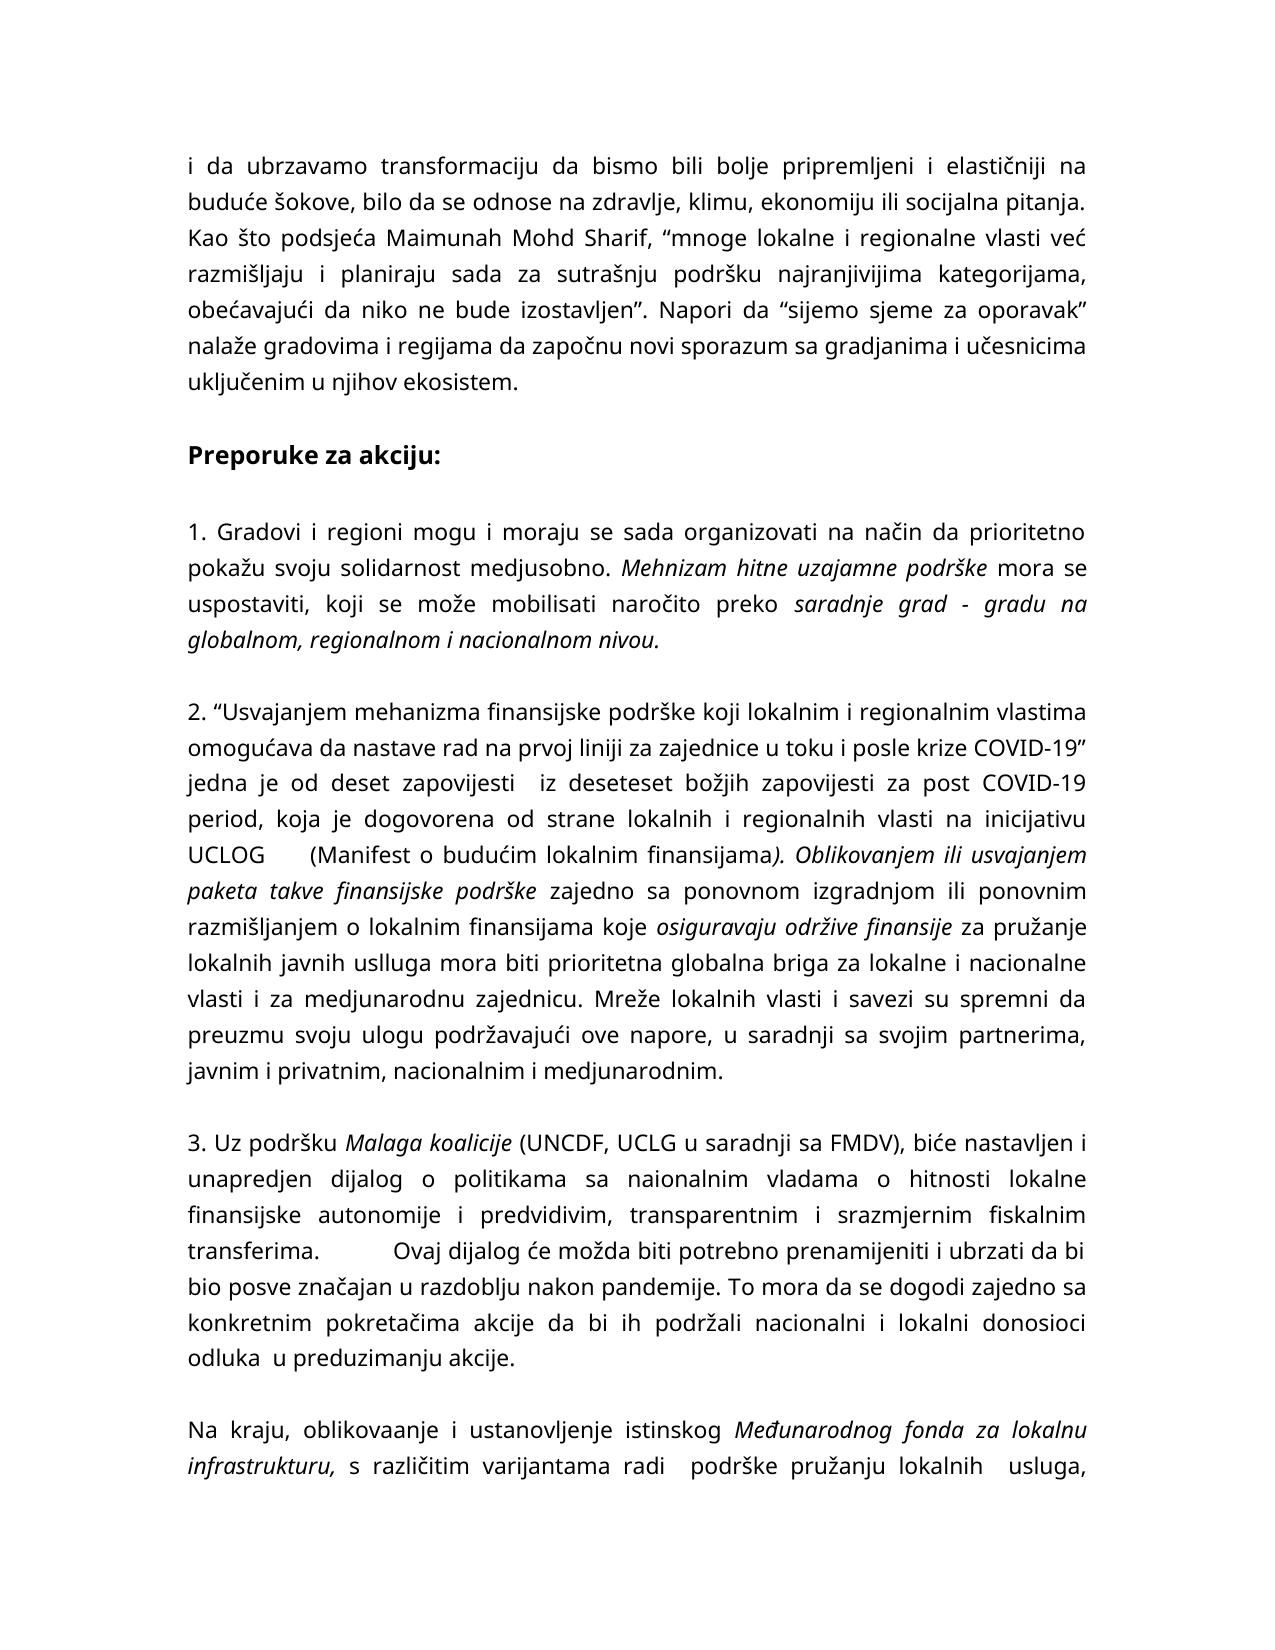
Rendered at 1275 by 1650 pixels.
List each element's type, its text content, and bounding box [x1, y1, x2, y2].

text Preporuke za akciju: [187, 437, 1087, 472]
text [187, 150, 1087, 397]
text 2. “Usvajanjem mehanizma finansijske podrške koji lokalnim i regionalnim vlastima omogućava da nastave rad na prvoj liniji za zajednice u toku i posle krize COVID-19” jedna je od deset zapovijesti iz deseteset božjih zapovijesti za post COVID-19 period, koja je dogovorena od strane lokalnih i regionalnih vlasti na inicijativu UCLOG (Manifest o budućim lokalnim finansijama). Oblikovanjem ili usvajanjem paketa takve finansijske podrške zajedno sa ponovnom izgradnjom ili ponovnim razmišljanjem o lokalnim finansijama koje osiguravaju održive finansije za pružanje lokalnih javnih uslluga mora biti prioritetna globalna briga za lokalne i nacionalne vlasti i za medjunarodnu zajednicu. Mreže lokalnih vlasti i savezi su spremni da preuzmu svoju ulogu podržavajući ove napore, u saradnji sa svojim partnerima, javnim i privatnim, nacionalnim i medjunarodnim. [187, 696, 1087, 1086]
text 3. Uz podršku Malaga koalicije (UNCDF, UCLG u saradnji sa FMDV), biće nastavljen i unapredjen dijalog o politikama sa naionalnim vladama o hitnosti lokalne finansijske autonomije i predvidivim, transparentnim i srazmjernim fiskalnim transferima. Ovaj dijalog će možda biti potrebno prenamijeniti i ubrzati da bi bio posve značajan u razdoblju nakon pandemije. To mora da se dogodi zajedno sa konkretnim pokretačima akcije da bi ih podržali nacionalni i lokalni donosioci odluka u preduzimanju akcije. [187, 1127, 1087, 1374]
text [187, 1414, 1087, 1481]
text 1. Gradovi i regioni mogu i moraju se sada organizovati na način da prioritetno pokažu svoju solidarnost medjusobno. Mehnizam hitne uzajamne podrške mora se uspostaviti, koji se može mobilisati naročito preko saradnje grad - gradu na globalnom, regionalnom i nacionalnom nivou. [187, 516, 1087, 655]
